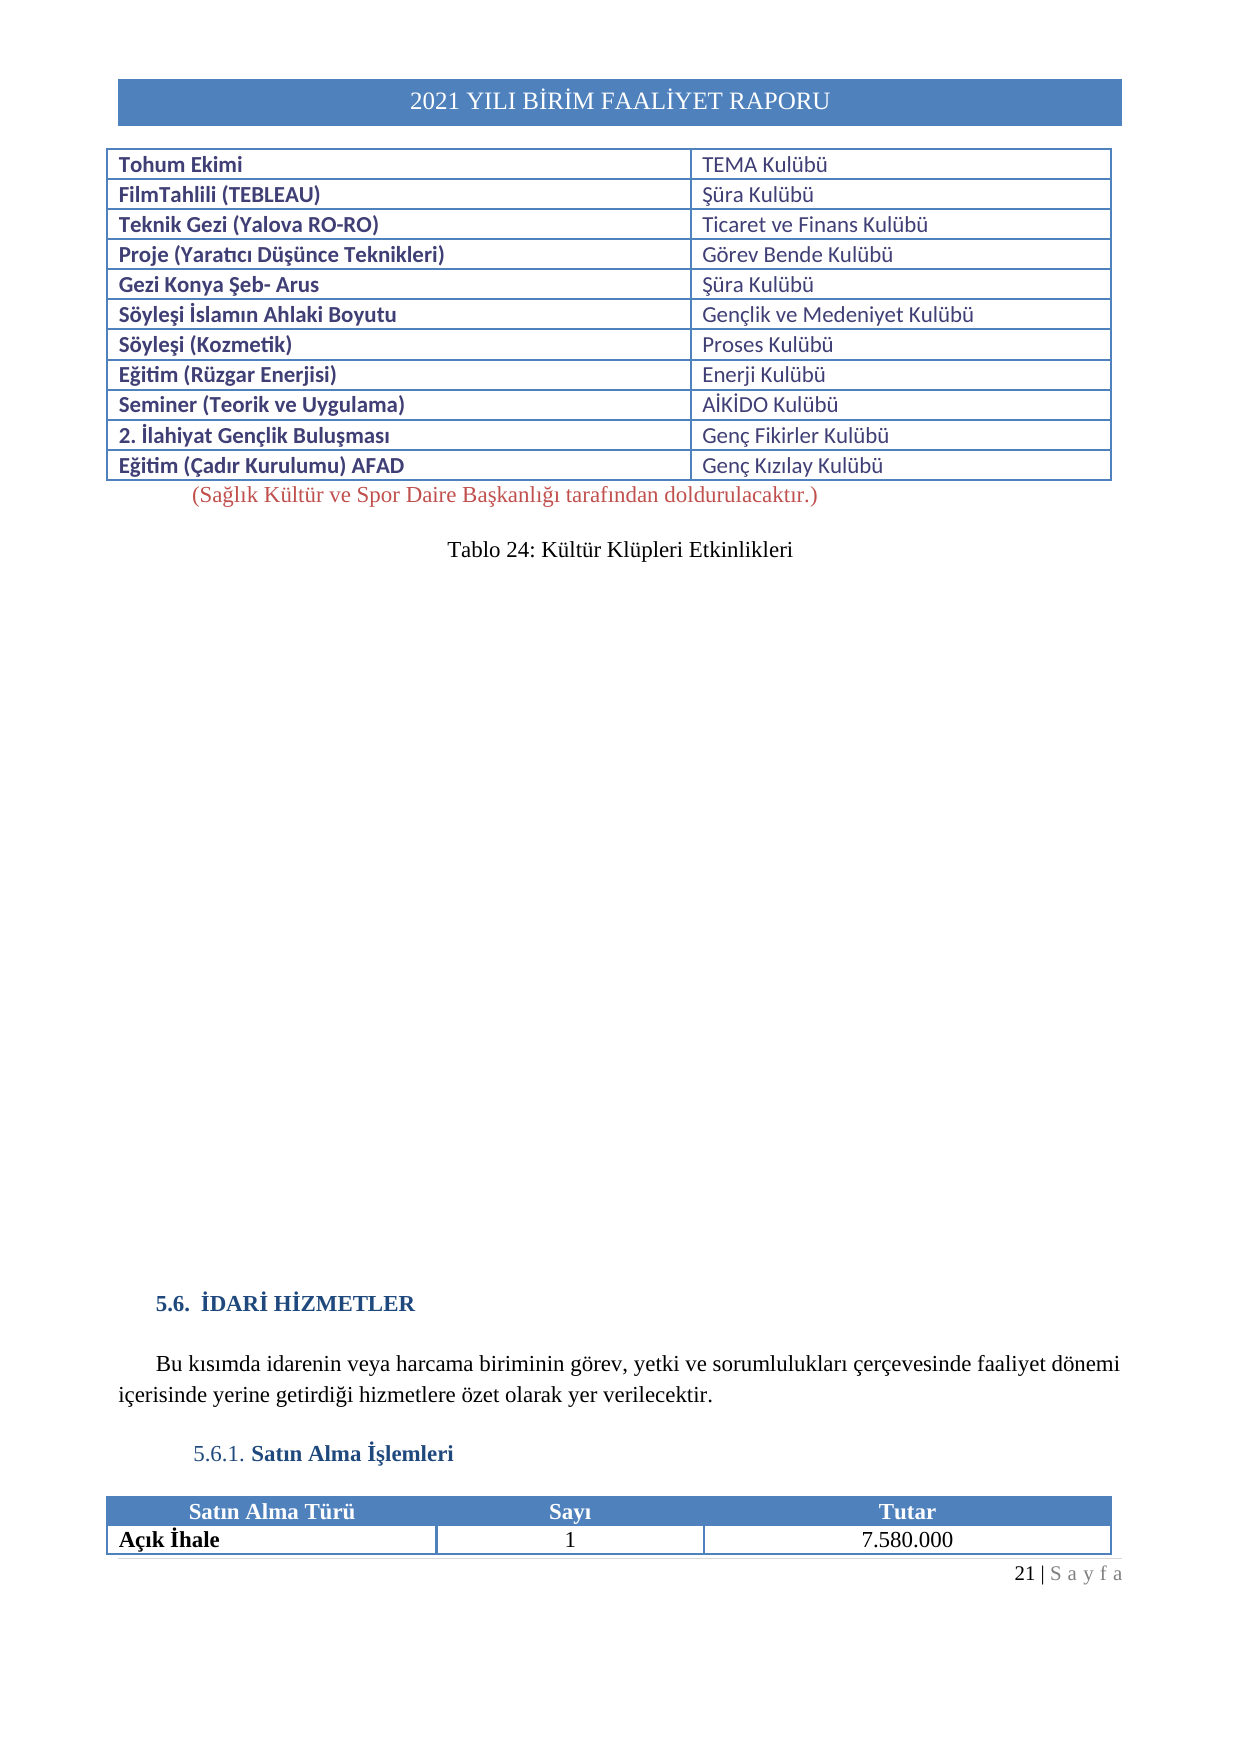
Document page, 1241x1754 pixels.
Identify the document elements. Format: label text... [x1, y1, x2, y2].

table_cell 1 [438, 1526, 703, 1552]
table_cell Söyleşi İslamın Ahlaki Boyutu [108, 300, 690, 328]
table_header Sayı [438, 1498, 703, 1524]
table_cell Görev Bende Kulübü [692, 240, 1110, 268]
table_cell Gezi Konya Şeb- Arus [108, 270, 690, 298]
table_cell 2. İlahiyat Gençlik Buluşması [108, 421, 690, 449]
table_cell Enerji Kulübü [692, 361, 1110, 388]
table_cell Gençlik ve Medeniyet Kulübü [692, 300, 1110, 328]
table_cell Ticaret ve Finans Kulübü [692, 210, 1110, 238]
table_cell Genç Kızılay Kulübü [692, 451, 1110, 479]
list Satın Alma İşlemleri [193, 1440, 1122, 1466]
table_cell Eğitim (Çadır Kurulumu) AFAD [108, 451, 690, 479]
table_cell FilmTahlili (TEBLEAU) [108, 180, 690, 208]
table_header Satın Alma Türü [108, 1498, 435, 1524]
table_cell 7.580.000 [705, 1526, 1110, 1552]
text Tablo 24: Kültür Klüpleri Etkinlikleri [118, 536, 1122, 562]
table_cell Seminer (Teorik ve Uygulama) [108, 391, 690, 419]
list İDARİ HİZMETLER [156, 1290, 1122, 1317]
table_cell Teknik Gezi (Yalova RO-RO) [108, 210, 690, 238]
table_cell Açık İhale [108, 1526, 435, 1552]
table_cell Tohum Ekimi [108, 150, 690, 178]
table_cell Şüra Kulübü [692, 270, 1110, 298]
table_cell Söyleşi (Kozmetik) [108, 330, 690, 358]
table_cell Şüra Kulübü [692, 180, 1110, 208]
table_cell Eğitim (Rüzgar Enerjisi) [108, 361, 690, 388]
text (Sağlık Kültür ve Spor Daire Başkanlığı tarafından doldurulacaktır.) [118, 481, 1122, 507]
table_cell Genç Fikirler Kulübü [692, 421, 1110, 449]
text Bu kısımda idarenin veya harcama biriminin görev, yetki ve sorumlulukları çerçevesinde faaliyet dönemi içerisinde yerine getirdiği hizmetlere özet olarak yer verilecektir. [118, 1351, 1122, 1407]
table_cell Proses Kulübü [692, 330, 1110, 358]
table_header Tutar [705, 1498, 1110, 1524]
table_cell AİKİDO Kulübü [692, 391, 1110, 419]
table_cell TEMA Kulübü [692, 150, 1110, 178]
table_cell Proje (Yaratıcı Düşünce Teknikleri) [108, 240, 690, 268]
